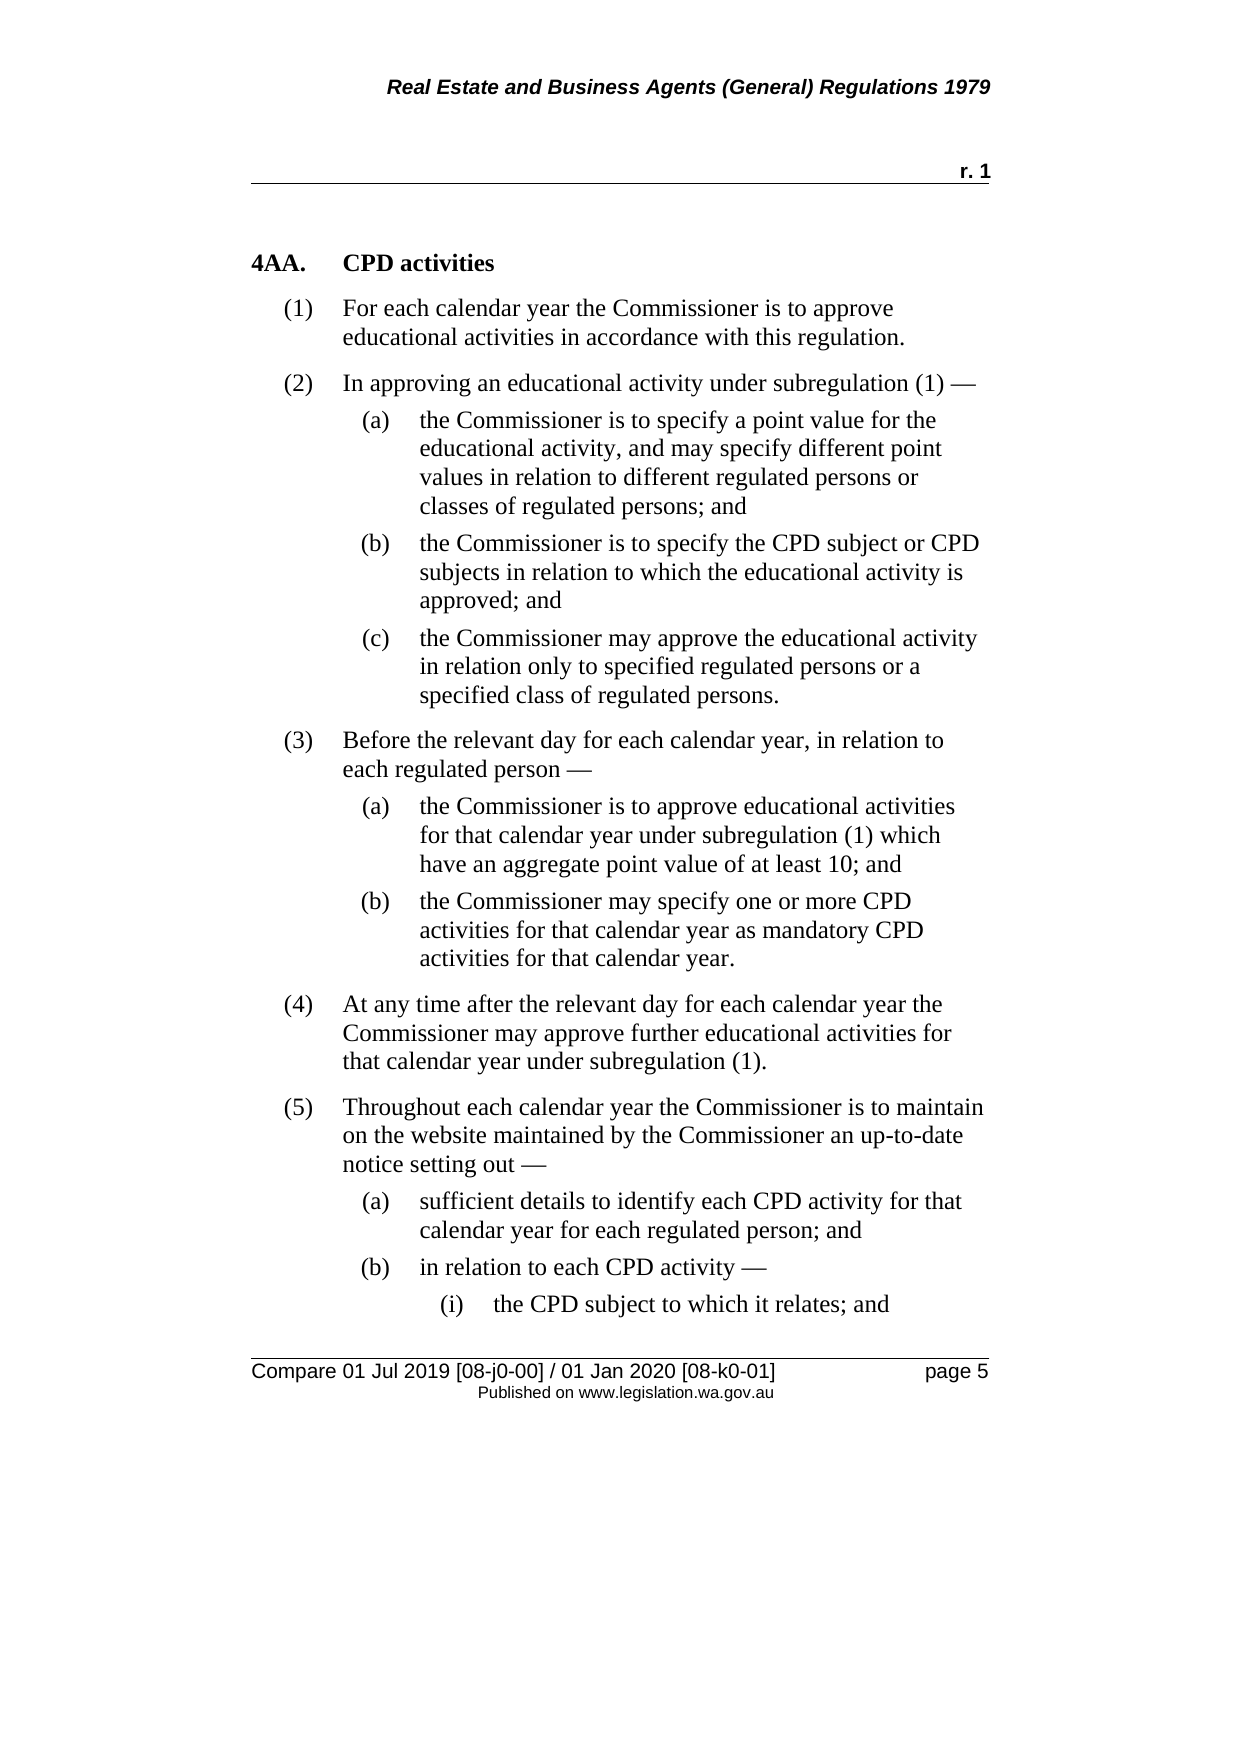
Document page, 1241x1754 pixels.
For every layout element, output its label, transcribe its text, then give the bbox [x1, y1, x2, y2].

text (a) the Commissioner is to specify a point value for the educational activity, and may specify different point values in relation to different regulated persons or classes of regulated persons; and [251, 405, 989, 520]
text (i) the CPD subject to which it relates; and [251, 1289, 989, 1318]
text (1) For each calendar year the Commissioner is to approve educational activities in accordance with this regulation. [251, 293, 989, 351]
text (4) At any time after the relevant day for each calendar year the Commissioner may approve further educational activities for that calendar year under subregulation (1). [251, 989, 989, 1075]
text (3) Before the relevant day for each calendar year, in relation to each regulated person — [251, 726, 989, 783]
text (a) the Commissioner is to approve educational activities for that calendar year under subregulation (1) which have an aggregate point value of at least 10; and [251, 791, 989, 878]
text (5) Throughout each calendar year the Commissioner is to maintain on the website maintained by the Commissioner an up-to-date notice setting out — [251, 1092, 989, 1178]
text (b) the Commissioner may specify one or more CPD activities for that calendar year as mandatory CPD activities for that calendar year. [251, 886, 989, 972]
text (c) the Commissioner may approve the educational activity in relation only to specified regulated persons or a specified class of regulated persons. [251, 623, 989, 709]
text (a) sufficient details to identify each CPD activity for that calendar year for each regulated person; and [251, 1186, 989, 1244]
text (b) the Commissioner is to specify the CPD subject or CPD subjects in relation to which the educational activity is approved; and [251, 528, 989, 614]
text (b) in relation to each CPD activity — [251, 1252, 989, 1281]
text (2) In approving an educational activity under subregulation (1) — [251, 368, 989, 396]
subtitle 4AA. CPD activities [251, 248, 989, 277]
